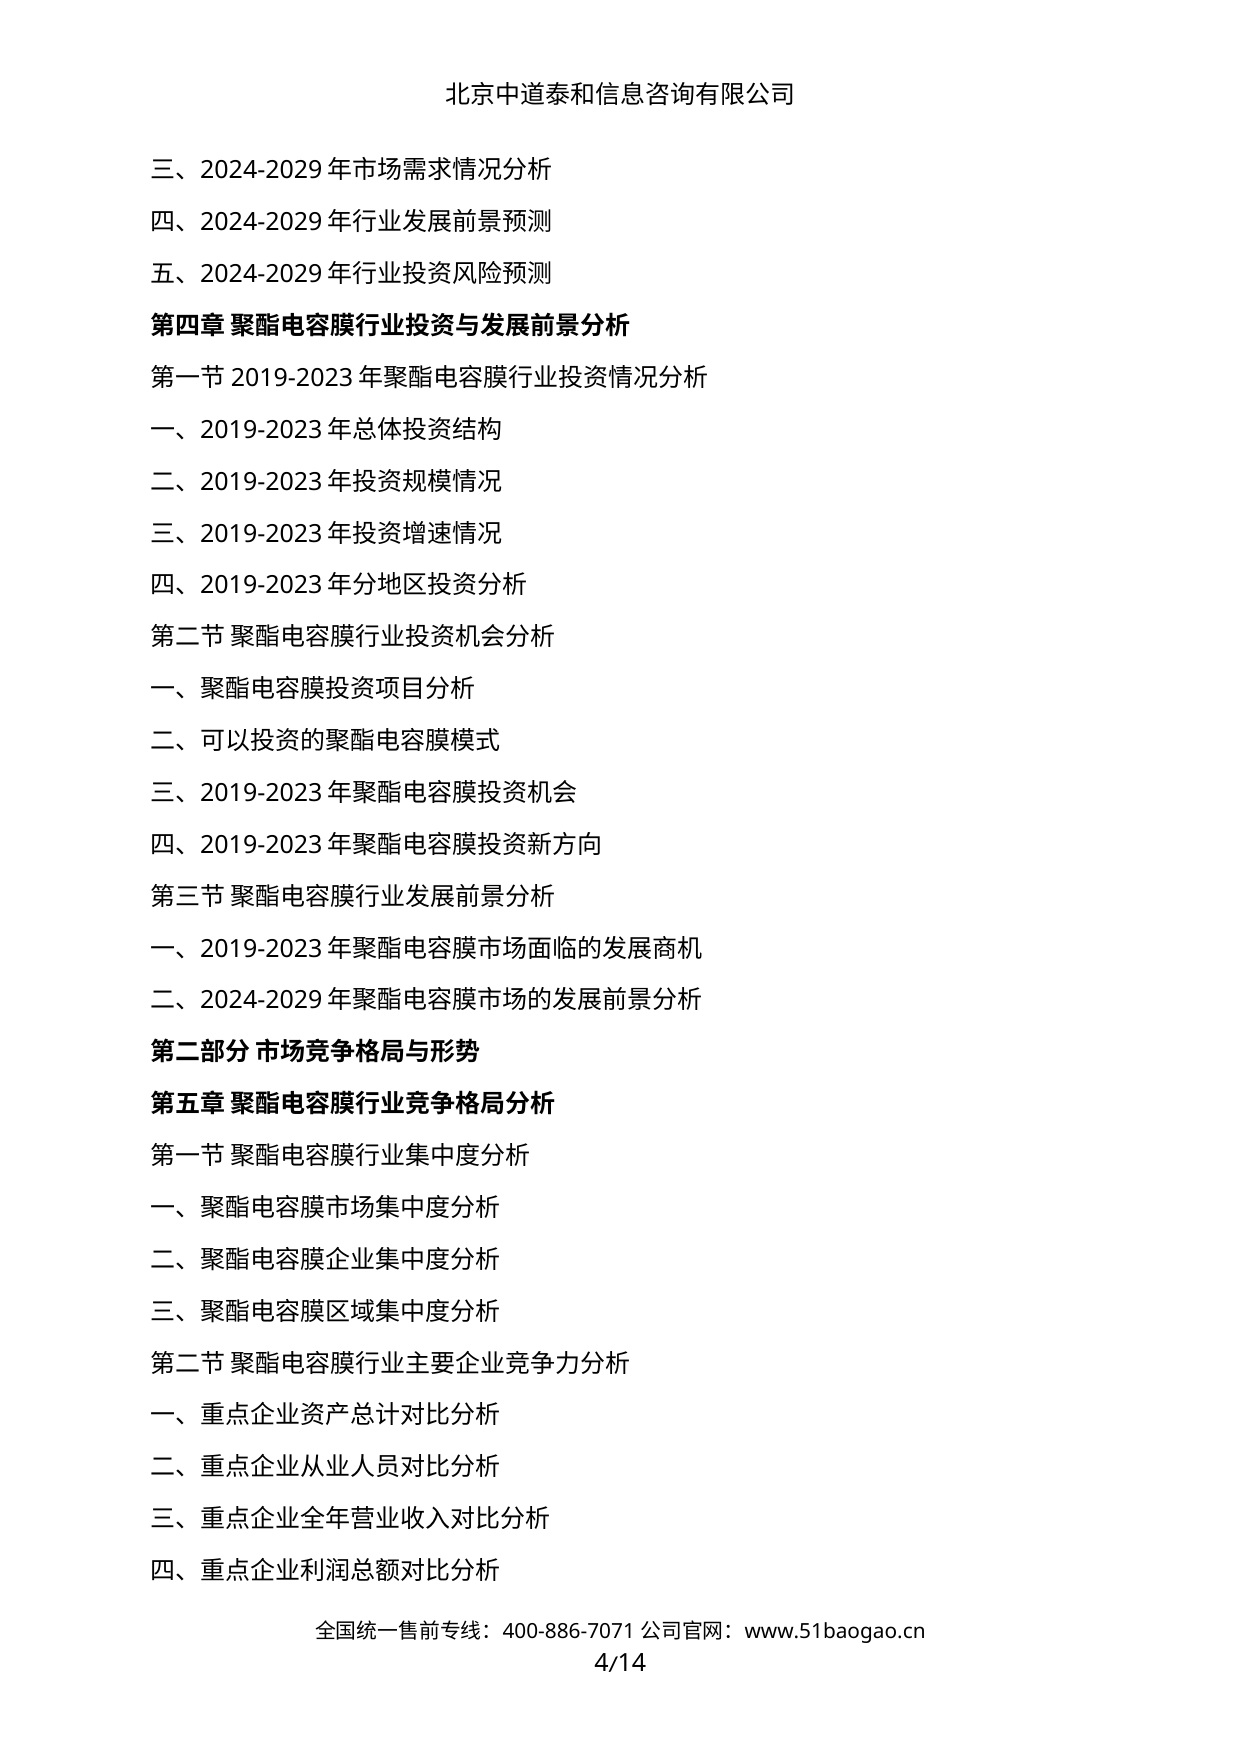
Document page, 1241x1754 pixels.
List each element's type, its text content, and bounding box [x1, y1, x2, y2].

text 第二节 聚酯电容膜行业投资机会分析 [150, 617, 1090, 653]
text 第二部分 市场竞争格局与形势 [150, 1032, 1090, 1068]
text 三、2019-2023年聚酯电容膜投资机会 [150, 772, 1090, 809]
text 五、2024-2029年行业投资风险预测 [150, 254, 1090, 290]
text 第一节 2019-2023年聚酯电容膜行业投资情况分析 [150, 357, 1090, 394]
text 二、重点企业从业人员对比分析 [150, 1447, 1090, 1483]
text 一、2019-2023年聚酯电容膜市场面临的发展商机 [150, 928, 1090, 964]
text 三、聚酯电容膜区域集中度分析 [150, 1291, 1090, 1327]
text 三、重点企业全年营业收入对比分析 [150, 1499, 1090, 1535]
text 三、2024-2029年市场需求情况分析 [150, 150, 1090, 186]
text 第五章 聚酯电容膜行业竞争格局分析 [150, 1084, 1090, 1120]
text 第四章 聚酯电容膜行业投资与发展前景分析 [150, 306, 1090, 342]
text 一、聚酯电容膜投资项目分析 [150, 669, 1090, 705]
text 一、2019-2023年总体投资结构 [150, 409, 1090, 446]
text 四、2024-2029年行业发展前景预测 [150, 202, 1090, 238]
text 二、2024-2029年聚酯电容膜市场的发展前景分析 [150, 980, 1090, 1016]
text 二、可以投资的聚酯电容膜模式 [150, 721, 1090, 757]
text 二、2019-2023年投资规模情况 [150, 461, 1090, 497]
text 第三节 聚酯电容膜行业发展前景分析 [150, 876, 1090, 912]
text 一、聚酯电容膜市场集中度分析 [150, 1187, 1090, 1224]
text 四、重点企业利润总额对比分析 [150, 1551, 1090, 1587]
text 三、2019-2023年投资增速情况 [150, 513, 1090, 549]
text 一、重点企业资产总计对比分析 [150, 1395, 1090, 1431]
text 第一节 聚酯电容膜行业集中度分析 [150, 1136, 1090, 1172]
text 二、聚酯电容膜企业集中度分析 [150, 1239, 1090, 1276]
text 四、2019-2023年聚酯电容膜投资新方向 [150, 824, 1090, 861]
text 第二节 聚酯电容膜行业主要企业竞争力分析 [150, 1343, 1090, 1379]
text 四、2019-2023年分地区投资分析 [150, 565, 1090, 601]
